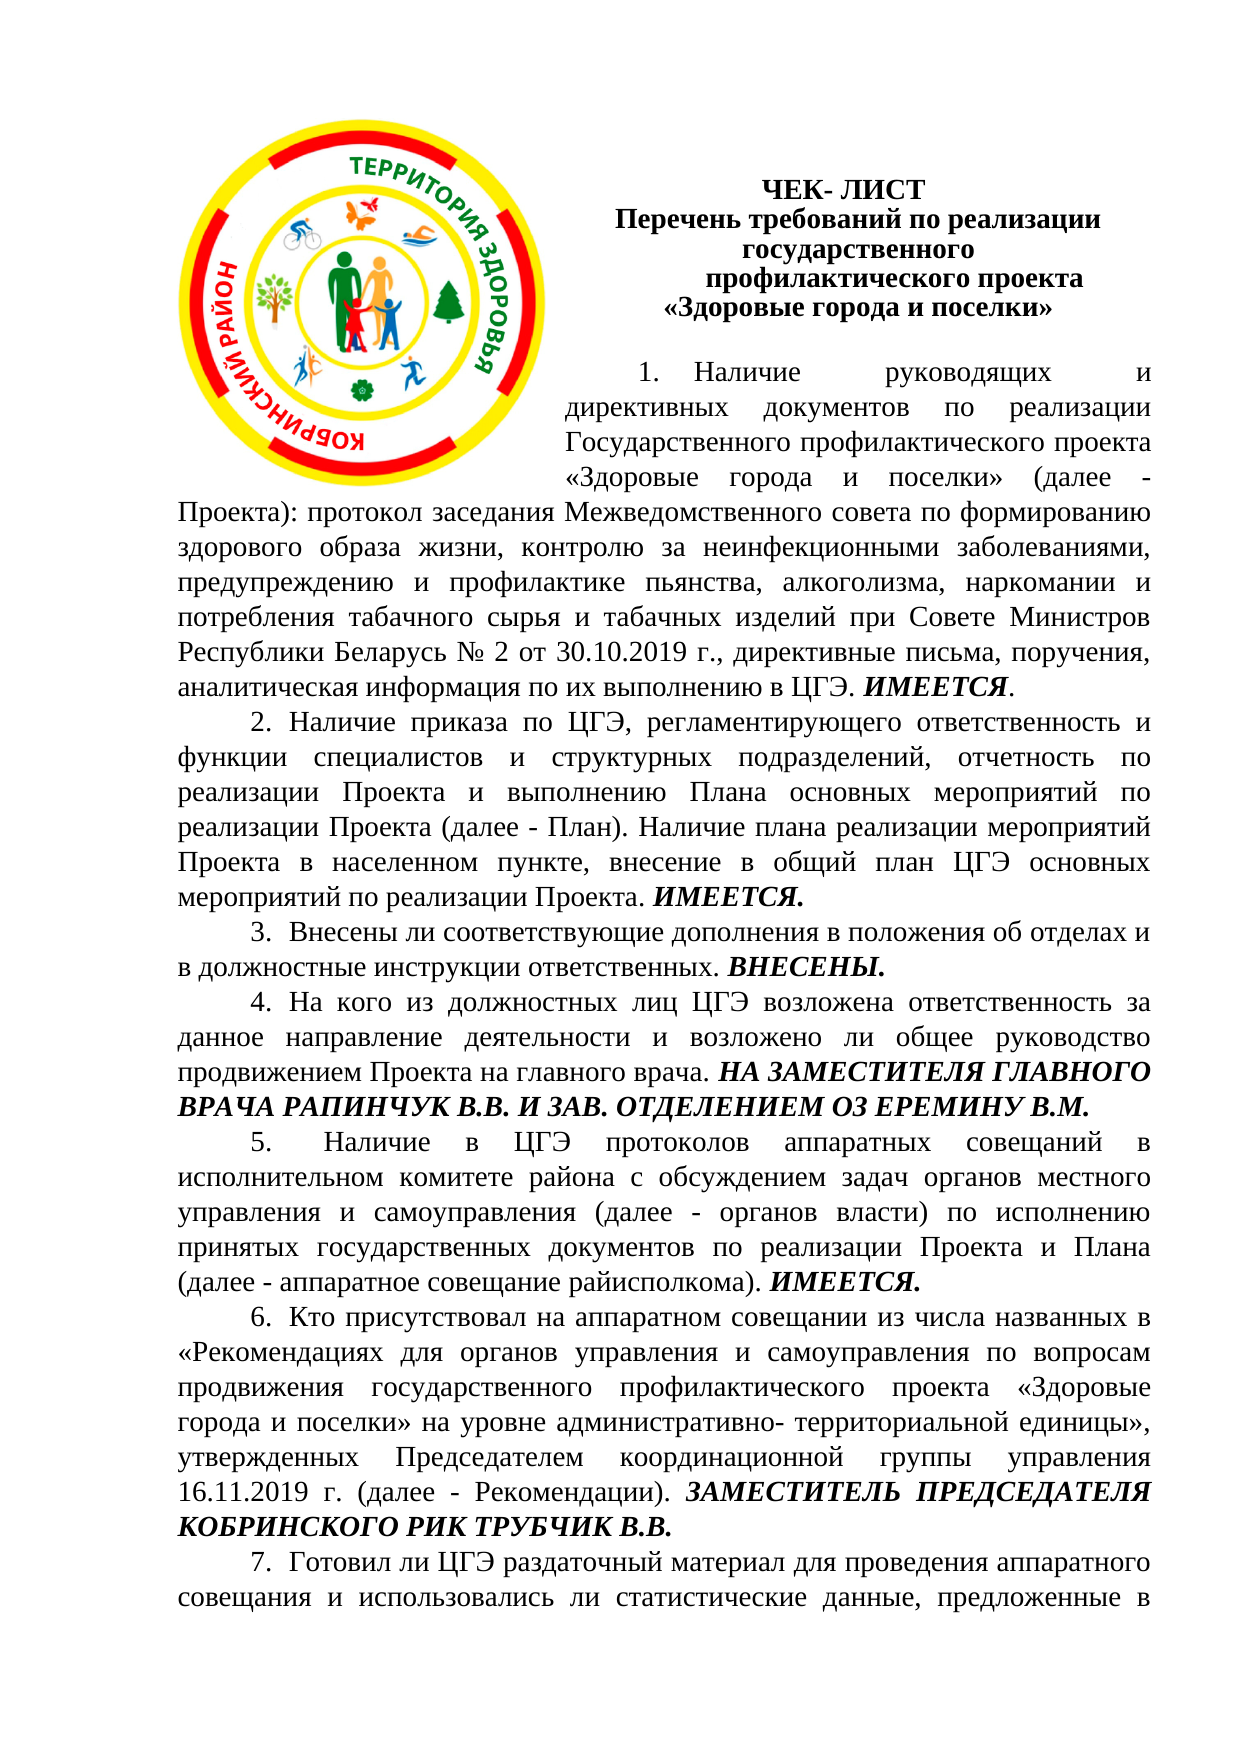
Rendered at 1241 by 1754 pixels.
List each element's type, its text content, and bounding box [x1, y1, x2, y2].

list На кого из должностных лиц ЦГЭ возложена ответственность за данное направление деятельности и возложено ли общее руководство продвижением Проекта на главного врача. НА ЗАМЕСТИТЕЛЯ ГЛАВНОГО ВРАЧА РАПИНЧУК В.В. И ЗАВ. ОТДЕЛЕНИЕМ ОЗ ЕРЕМИНУ В.М. [177, 984, 1152, 1124]
list Кто присутствовал на аппаратном совещании из числа названных в «Рекомендациях для органов управления и самоуправления по вопросам продвижения государственного профилактического проекта «Здоровые города и поселки» на уровне административно- территориальной единицы», утвержденных Председателем координационной группы управления 16.11.2019 г. (далее - Рекомендации). ЗАМЕСТИТЕЛЬ ПРЕДСЕДАТЕЛЯ КОБРИНСКОГО РИК ТРУБЧИК В.В. [177, 1299, 1152, 1544]
picture [177, 118, 546, 487]
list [177, 1544, 1152, 1614]
list Наличие руководящих и директивных документов по реализации Государственного профилактического проекта «Здоровые города и поселки» (далее - Проекта): протокол заседания Межведомственного совета по формированию здорового образа жизни, контролю за неинфекционными заболеваниями, предупреждению и профилактике пьянства, алкоголизма, наркомании и потребления табачного сырья и табачных изделий при Совете Министров Республики Беларусь № 2 от 30.10.2019 г., директивные письма, поручения, аналитическая информация по их выполнению в ЦГЭ. ИМЕЕТСЯ. [177, 354, 1152, 704]
text профилактического проекта «Здоровые города и поселки» [546, 264, 1152, 322]
text Перечень требований по реализации государственного [546, 206, 1152, 264]
list Наличие приказа по ЦГЭ, регламентирующего ответственность и функции специалистов и структурных подразделений, отчетность по реализации Проекта и выполнению Плана основных мероприятий по реализации Проекта (далее - План). Наличие плана реализации мероприятий Проекта в населенном пункте, внесение в общий план ЦГЭ основных мероприятий по реализации Проекта. ИМЕЕТСЯ. [177, 704, 1152, 914]
list Наличие в ЦГЭ протоколов аппаратных совещаний в исполнительном комитете района с обсуждением задач органов местного управления и самоуправления (далее - органов власти) по исполнению принятых государственных документов по реализации Проекта и Плана (далее - аппаратное совещание райисполкома). ИМЕЕТСЯ. [177, 1124, 1152, 1299]
text ЧЕК- ЛИСТ [546, 176, 1152, 206]
list Внесены ли соответствующие дополнения в положения об отделах и в должностные инструкции ответственных. ВНЕСЕНЫ. [177, 914, 1152, 984]
